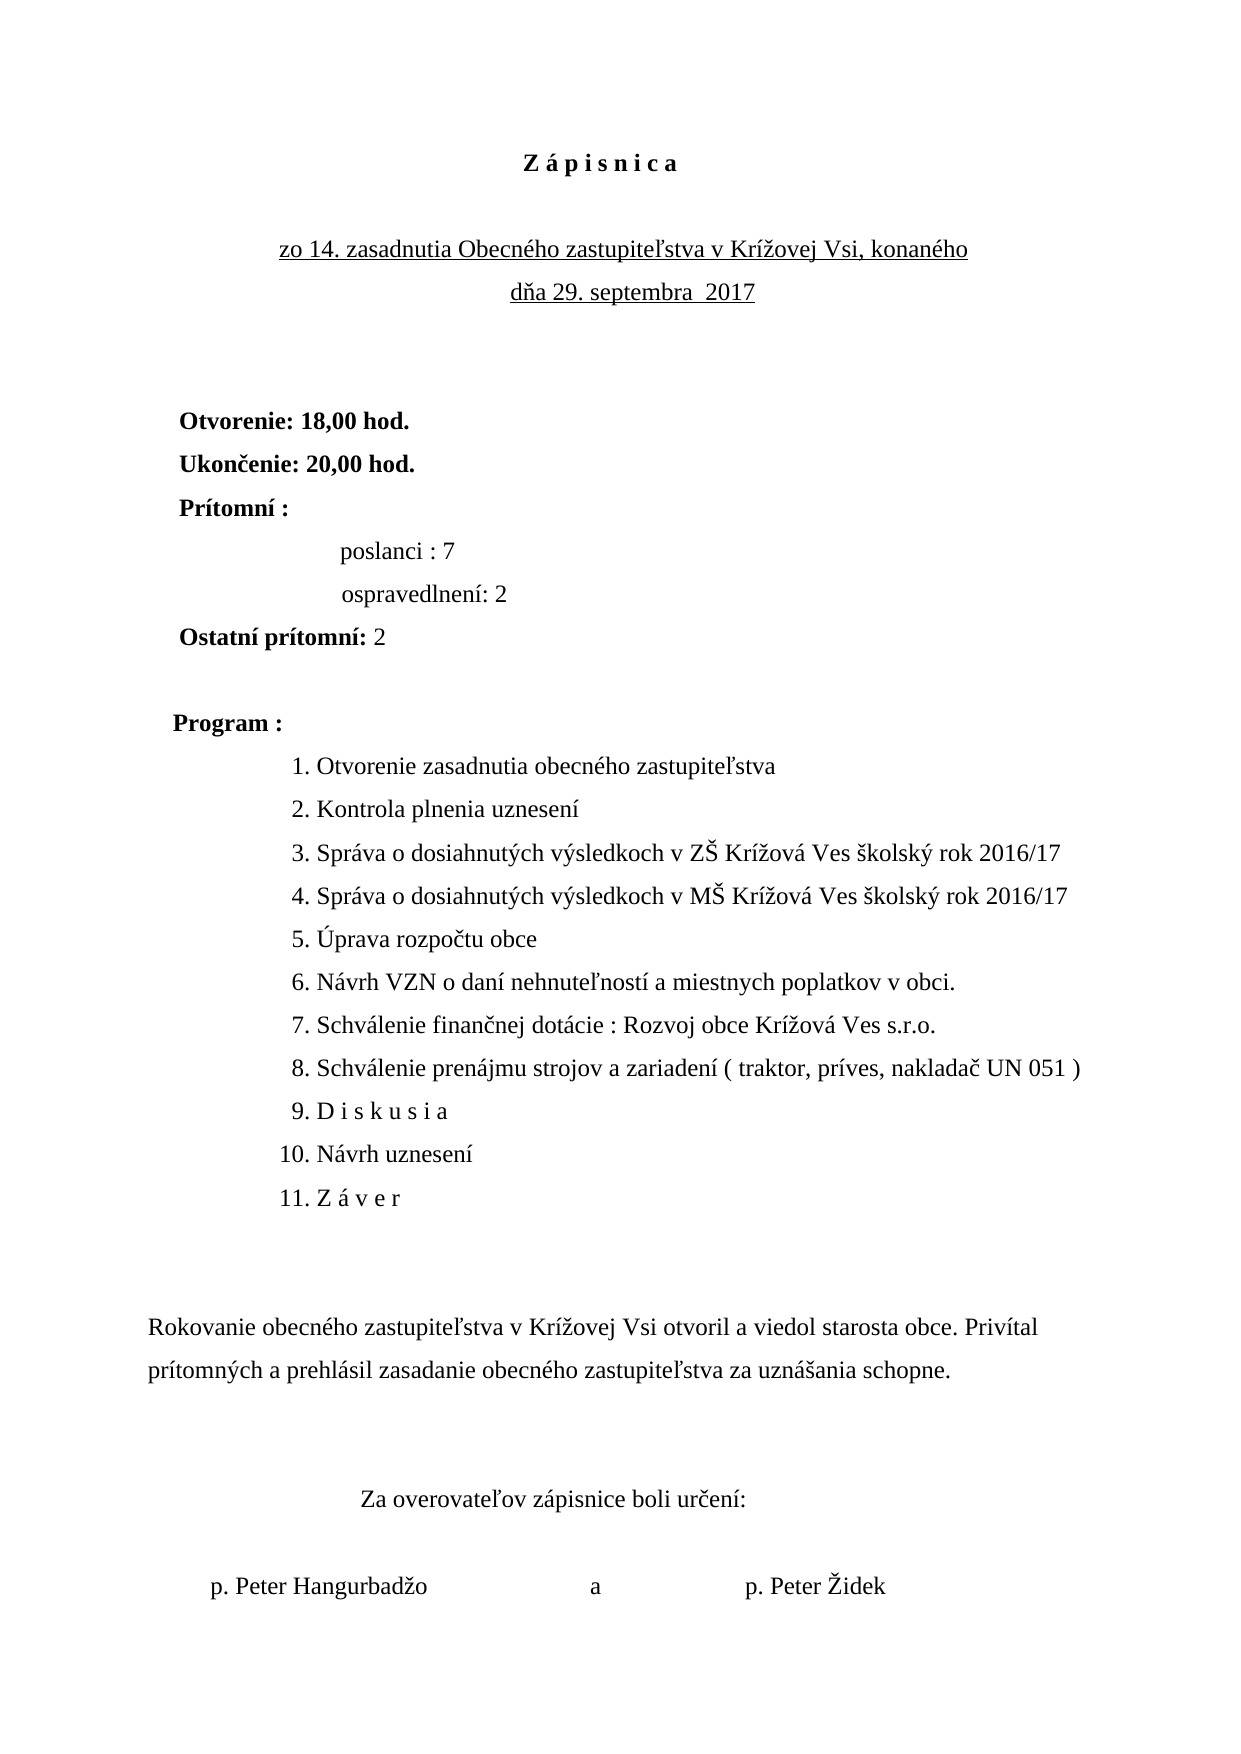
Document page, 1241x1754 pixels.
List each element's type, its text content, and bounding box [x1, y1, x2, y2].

text Rokovanie obecného zastupiteľstva v Krížovej Vsi otvoril a viedol starosta obce. Privítal prítomných a prehlásil zasadanie obecného zastupiteľstva za uznášania schopne. [148, 1312, 1093, 1384]
text Ostatní prítomní: 2 [148, 622, 1093, 651]
text 2. Kontrola plnenia uznesení [148, 794, 1093, 823]
text Za overovateľov zápisnice boli určení: [148, 1484, 1093, 1513]
text 5. Úprava rozpočtu obce [148, 924, 1093, 953]
text 8. Schválenie prenájmu strojov a zariadení ( traktor, príves, nakladač UN 051 ) [148, 1053, 1093, 1082]
text Program : [148, 708, 1093, 737]
text 1. Otvorenie zasadnutia obecného zastupiteľstva [148, 751, 1093, 780]
text 9. D i s k u s i a [148, 1096, 1093, 1125]
text 3. Správa o dosiahnutých výsledkoch v ZŠ Krížová Ves školský rok 2016/17 [148, 838, 1093, 866]
text dňa 29. septembra 2017 [148, 277, 1093, 306]
text p. Peter Hangurbadžo a p. Peter Židek [148, 1571, 1093, 1599]
text Z á p i s n i c a [148, 148, 1093, 176]
text 6. Návrh VZN o daní nehnuteľností a miestnych poplatkov v obci. [148, 967, 1093, 996]
text Otvorenie: 18,00 hod. [148, 406, 1093, 435]
text Ukončenie: 20,00 hod. [148, 449, 1093, 478]
text Prítomní : [148, 493, 1093, 521]
text 4. Správa o dosiahnutých výsledkoch v MŠ Krížová Ves školský rok 2016/17 [148, 881, 1093, 909]
text 10. Návrh uznesení [148, 1139, 1093, 1168]
text zo 14. zasadnutia Obecného zastupiteľstva v Krížovej Vsi, konaného [148, 234, 1093, 263]
text 7. Schválenie finančnej dotácie : Rozvoj obce Krížová Ves s.r.o. [148, 1010, 1093, 1039]
text ospravedlnení: 2 [148, 579, 1093, 608]
text poslanci : 7 [340, 536, 1093, 564]
text 11. Z á v e r [148, 1183, 1093, 1211]
